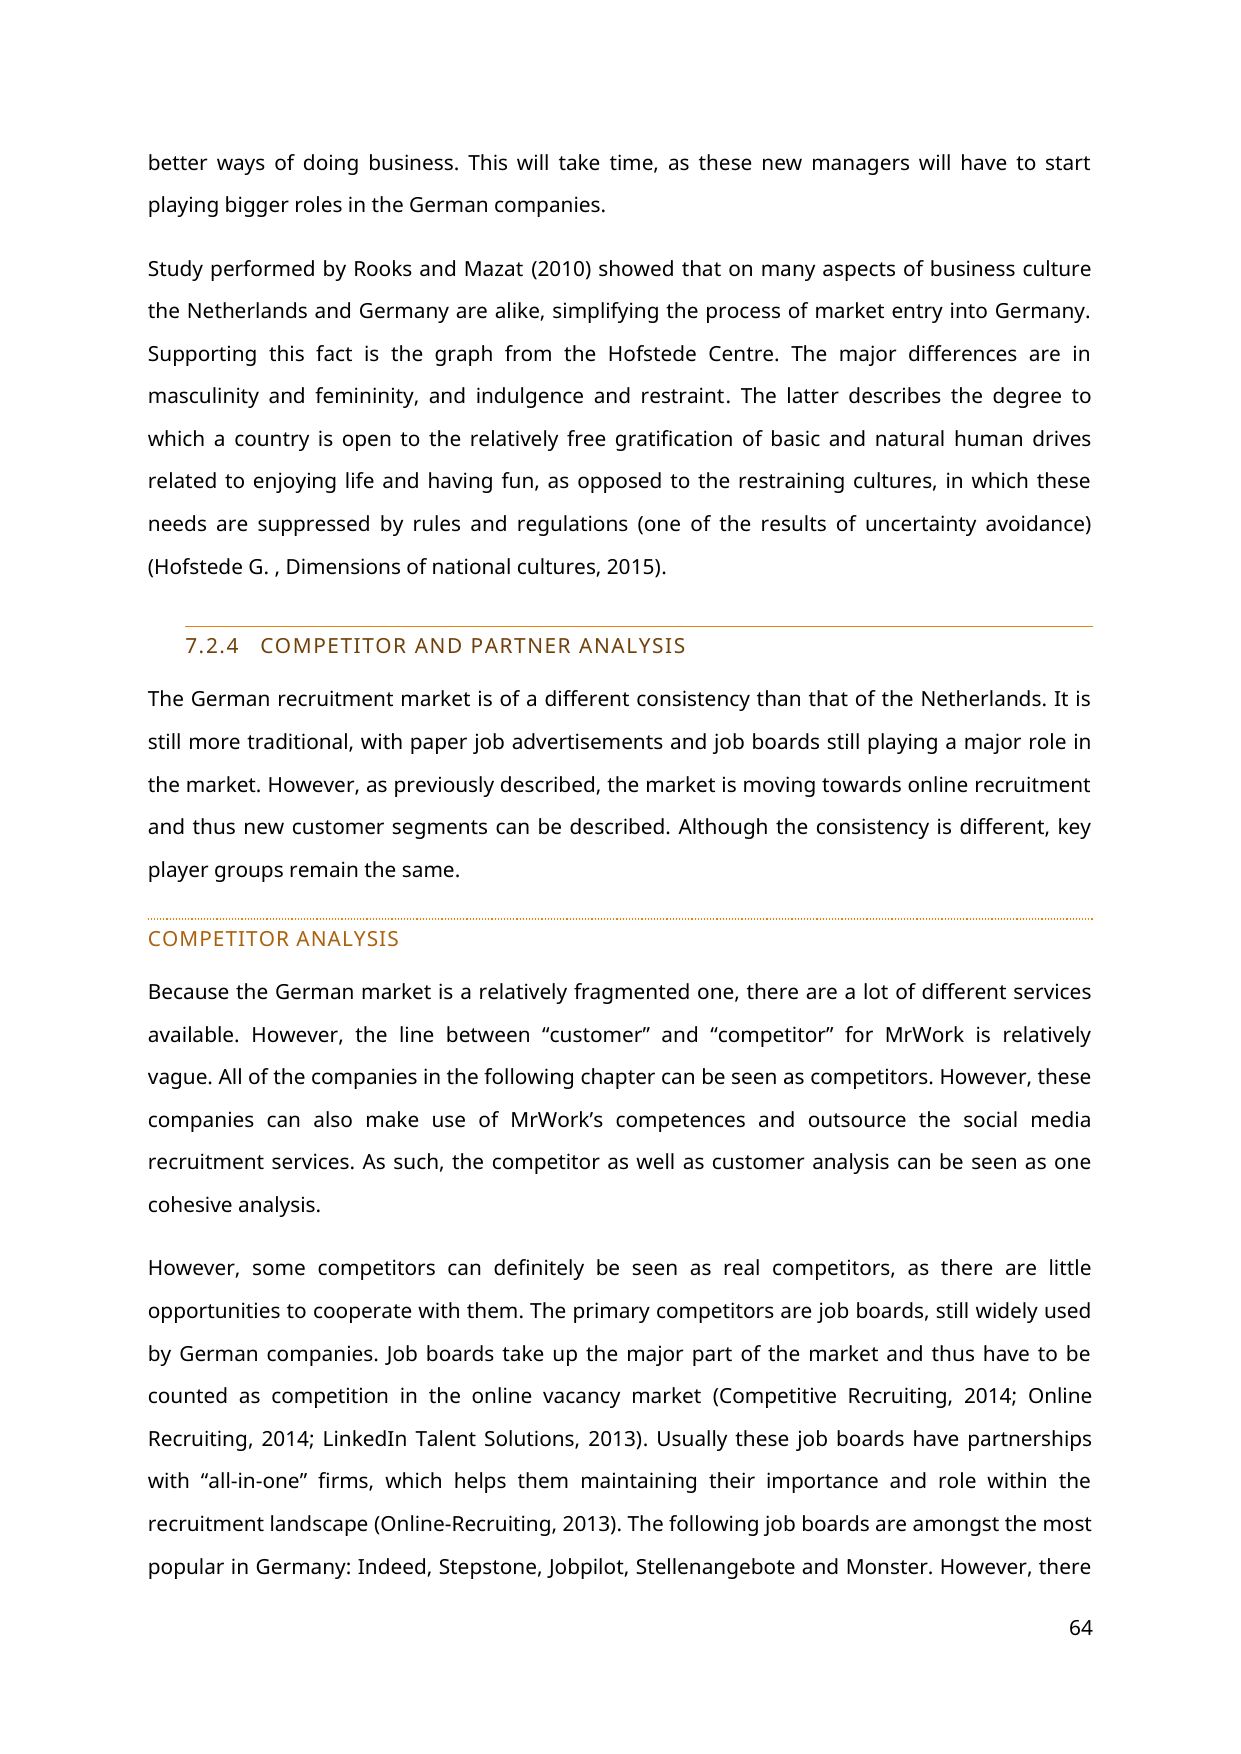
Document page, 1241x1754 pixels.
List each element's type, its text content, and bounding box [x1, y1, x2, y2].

text Because the German market is a relatively fragmented one, there are a lot of different services available. However, the line between “customer” and “competitor” for MrWork is relatively vague. All of the companies in the following chapter can be seen as competitors. However, these companies can also make use of MrWork’s competences and outsource the social media recruitment services. As such, the competitor as well as customer analysis can be seen as one cohesive analysis. [148, 977, 1093, 1218]
text Study performed by Rooks and Mazat showed that on many aspects of business culture the Netherlands and Germany are alike, simplifying the process of market entry into Germany. Supporting this fact is the graph from the Hofstede Centre. The major differences are in masculinity and femininity, and indulgence and restraint. The latter describes the degree to which a country is open to the relatively free gratification of basic and natural human drives related to enjoying life and having fun, as opposed to the restraining cultures, in which these needs are suppressed by rules and regulations (one of the results of uncertainty avoidance). [148, 254, 1093, 580]
subtitle competitor analysis [148, 918, 1093, 952]
text The German recruitment market is of a different consistency than that of the Netherlands. It is still more traditional, with paper job advertisements and job boards still playing a major role in the market. However, as previously described, the market is moving towards online recruitment and thus new customer segments can be described. Although the consistency is different, key player groups remain the same. [148, 684, 1093, 883]
subtitle Competitor and partner analysis [185, 627, 1093, 660]
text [148, 148, 1093, 219]
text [148, 1253, 1093, 1580]
